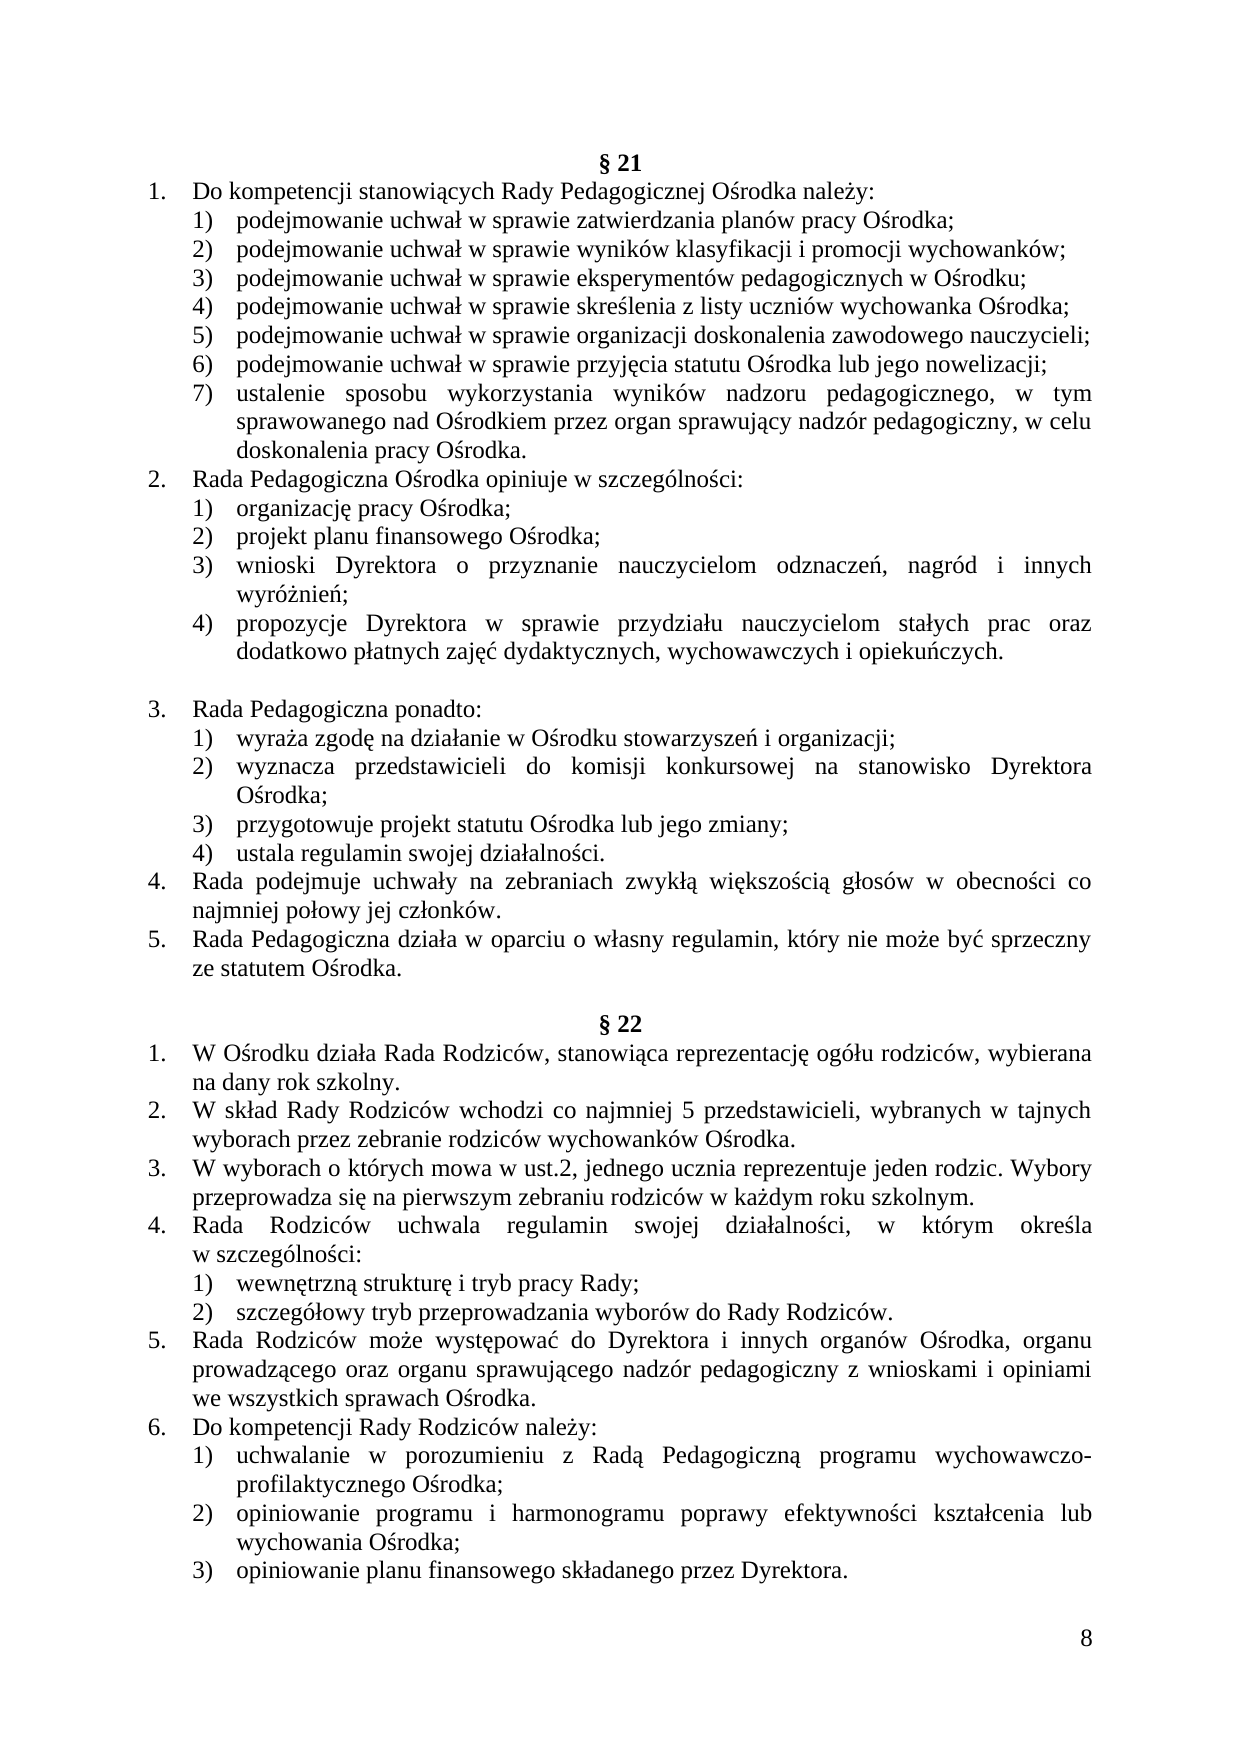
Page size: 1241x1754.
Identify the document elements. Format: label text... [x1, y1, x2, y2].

list organizację pracy Ośrodka; [192, 493, 1093, 521]
list podejmowanie uchwał w sprawie organizacji doskonalenia zawodowego nauczycieli; [192, 320, 1093, 349]
list podejmowanie uchwał w sprawie przyjęcia statutu Ośrodka lub jego nowelizacji; [192, 349, 1093, 378]
list Rada Pedagogiczna Ośrodka opiniuje w szczególności: [148, 464, 1093, 493]
list opiniowanie planu finansowego składanego przez Dyrektora. [192, 1556, 1093, 1584]
list podejmowanie uchwał w sprawie wyników klasyfikacji i promocji wychowanków; [192, 234, 1093, 263]
text § 22 [148, 1009, 1093, 1038]
list uchwalanie w porozumieniu z Radą Pedagogiczną programu wychowawczo-profilaktycznego Ośrodka; [192, 1441, 1093, 1498]
list Rada Pedagogiczna działa w oparciu o własny regulamin, który nie może być sprzeczny ze statutem Ośrodka. [148, 924, 1093, 981]
list przygotowuje projekt statutu Ośrodka lub jego zmiany; [192, 809, 1093, 838]
list projekt planu finansowego Ośrodka; [192, 521, 1093, 550]
list opiniowanie programu i harmonogramu poprawy efektywności kształcenia lub wychowania Ośrodka; [192, 1498, 1093, 1556]
list propozycje Dyrektora w sprawie przydziału nauczycielom stałych prac oraz dodatkowo płatnych zajęć dydaktycznych, wychowawczych i opiekuńczych. [192, 608, 1093, 665]
text § 21 [148, 148, 1093, 176]
list Do kompetencji stanowiących Rady Pedagogicznej Ośrodka należy: [148, 176, 1093, 205]
list ustala regulamin swojej działalności. [192, 838, 1093, 866]
list Rada Rodziców może występować do Dyrektora i innych organów Ośrodka, organu prowadzącego oraz organu sprawującego nadzór pedagogiczny z wnioskami i opiniami we wszystkich sprawach Ośrodka. [148, 1326, 1093, 1412]
list Rada Pedagogiczna ponadto: [148, 694, 1093, 723]
list szczegółowy tryb przeprowadzania wyborów do Rady Rodziców. [192, 1297, 1093, 1326]
list wyraża zgodę na działanie w Ośrodku stowarzyszeń i organizacji; [192, 723, 1093, 751]
list W wyborach o których mowa w ust.2, jednego ucznia reprezentuje jeden rodzic. Wybory przeprowadza się na pierwszym zebraniu rodziców w każdym roku szkolnym. [148, 1153, 1093, 1211]
list W skład Rady Rodziców wchodzi co najmniej 5 przedstawicieli, wybranych w tajnych wyborach przez zebranie rodziców wychowanków Ośrodka. [148, 1096, 1093, 1153]
list wnioski Dyrektora o przyznanie nauczycielom odznaczeń, nagród i innych wyróżnień; [192, 550, 1093, 608]
list podejmowanie uchwał w sprawie skreślenia z listy uczniów wychowanka Ośrodka; [192, 291, 1093, 320]
list wyznacza przedstawicieli do komisji konkursowej na stanowisko Dyrektora Ośrodka; [192, 751, 1093, 809]
list W Ośrodku działa Rada Rodziców, stanowiąca reprezentację ogółu rodziców, wybierana na dany rok szkolny. [148, 1038, 1093, 1096]
list ustalenie sposobu wykorzystania wyników nadzoru pedagogicznego, w tym sprawowanego nad Ośrodkiem przez organ sprawujący nadzór pedagogiczny, w celu doskonalenia pracy Ośrodka. [192, 378, 1093, 464]
list Do kompetencji Rady Rodziców należy: [148, 1412, 1093, 1441]
list Rada podejmuje uchwały na zebraniach zwykłą większością głosów w obecności co najmniej połowy jej członków. [148, 866, 1093, 924]
list podejmowanie uchwał w sprawie zatwierdzania planów pracy Ośrodka; [192, 205, 1093, 234]
list wewnętrzną strukturę i tryb pracy Rady; [192, 1268, 1093, 1297]
list podejmowanie uchwał w sprawie eksperymentów pedagogicznych w Ośrodku; [192, 263, 1093, 291]
list Rada Rodziców uchwala regulamin swojej działalności, w którym określa w szczególności: [148, 1211, 1093, 1268]
